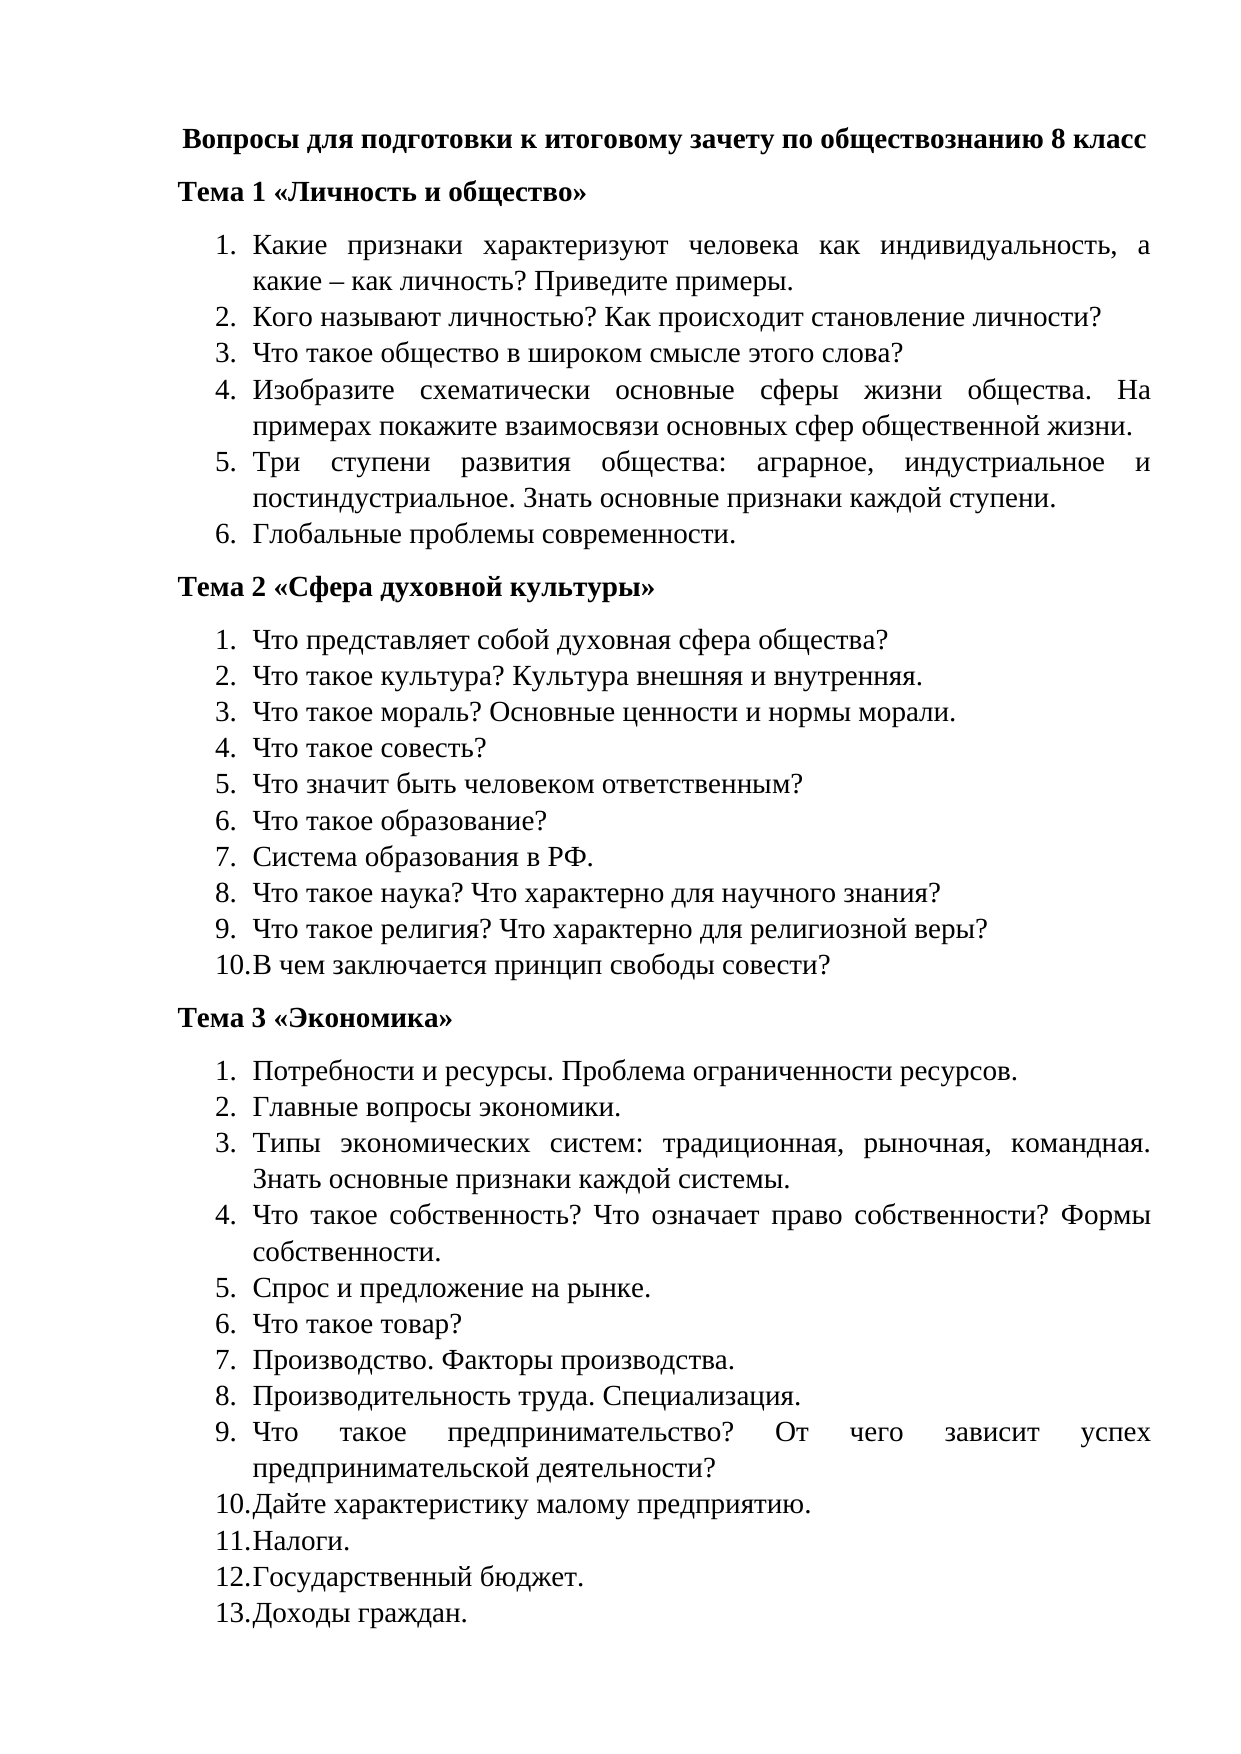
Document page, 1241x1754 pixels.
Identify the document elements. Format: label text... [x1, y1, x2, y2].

list Что такое собственность? Что означает право собственности? Формы собственности. [215, 1197, 1152, 1267]
list Три ступени развития общества: аграрное, индустриальное и постиндустриальное. Знать основные признаки каждой ступени. [215, 444, 1152, 514]
list Что такое мораль? Основные ценности и нормы морали. [215, 694, 1152, 728]
list Что такое совесть? [215, 730, 1152, 764]
list Производительность труда. Специализация. [215, 1378, 1152, 1412]
text Вопросы для подготовки к итоговому зачету по обществознанию 8 класс [177, 122, 1152, 155]
list Что такое культура? Культура внешняя и внутренняя. [215, 658, 1152, 692]
list Какие признаки характеризуют человека как индивидуальность, а какие – как личность? Приведите примеры. [215, 227, 1152, 297]
text Тема 2 «Сфера духовной культуры» [177, 569, 1152, 603]
list Потребности и ресурсы. Проблема ограниченности ресурсов. [215, 1053, 1152, 1086]
list Что такое общество в широком смысле этого слова? [215, 336, 1152, 369]
list Главные вопросы экономики. [215, 1089, 1152, 1123]
list В чем заключается принцип свободы совести? [215, 947, 1152, 981]
list Изобразите схематически основные сферы жизни общества. На примерах покажите взаимосвязи основных сфер общественной жизни. [215, 372, 1152, 441]
list Что такое образование? [215, 803, 1152, 836]
list Кого называют личностью? Как происходит становление личности? [215, 299, 1152, 333]
list Государственный бюджет. [215, 1559, 1152, 1592]
list Глобальные проблемы современности. [215, 516, 1152, 550]
list Доходы граждан. [215, 1595, 1152, 1629]
text Тема 3 «Экономика» [177, 1000, 1152, 1034]
list Производство. Факторы производства. [215, 1342, 1152, 1376]
list Что представляет собой духовная сфера общества? [215, 622, 1152, 656]
list Дайте характеристику малому предприятию. [215, 1487, 1152, 1520]
list Что такое религия? Что характерно для религиозной веры? [215, 911, 1152, 945]
list Налоги. [215, 1523, 1152, 1556]
list Система образования в РФ. [215, 839, 1152, 872]
list Что такое предпринимательство? От чего зависит успех предпринимательской деятельности? [215, 1414, 1152, 1484]
list Что значит быть человеком ответственным? [215, 767, 1152, 800]
list Типы экономических систем: традиционная, рыночная, командная. Знать основные признаки каждой системы. [215, 1125, 1152, 1195]
text Тема 1 «Личность и общество» [177, 174, 1152, 208]
list Спрос и предложение на рынке. [215, 1270, 1152, 1303]
list Что такое наука? Что характерно для научного знания? [215, 875, 1152, 908]
list Что такое товар? [215, 1306, 1152, 1339]
